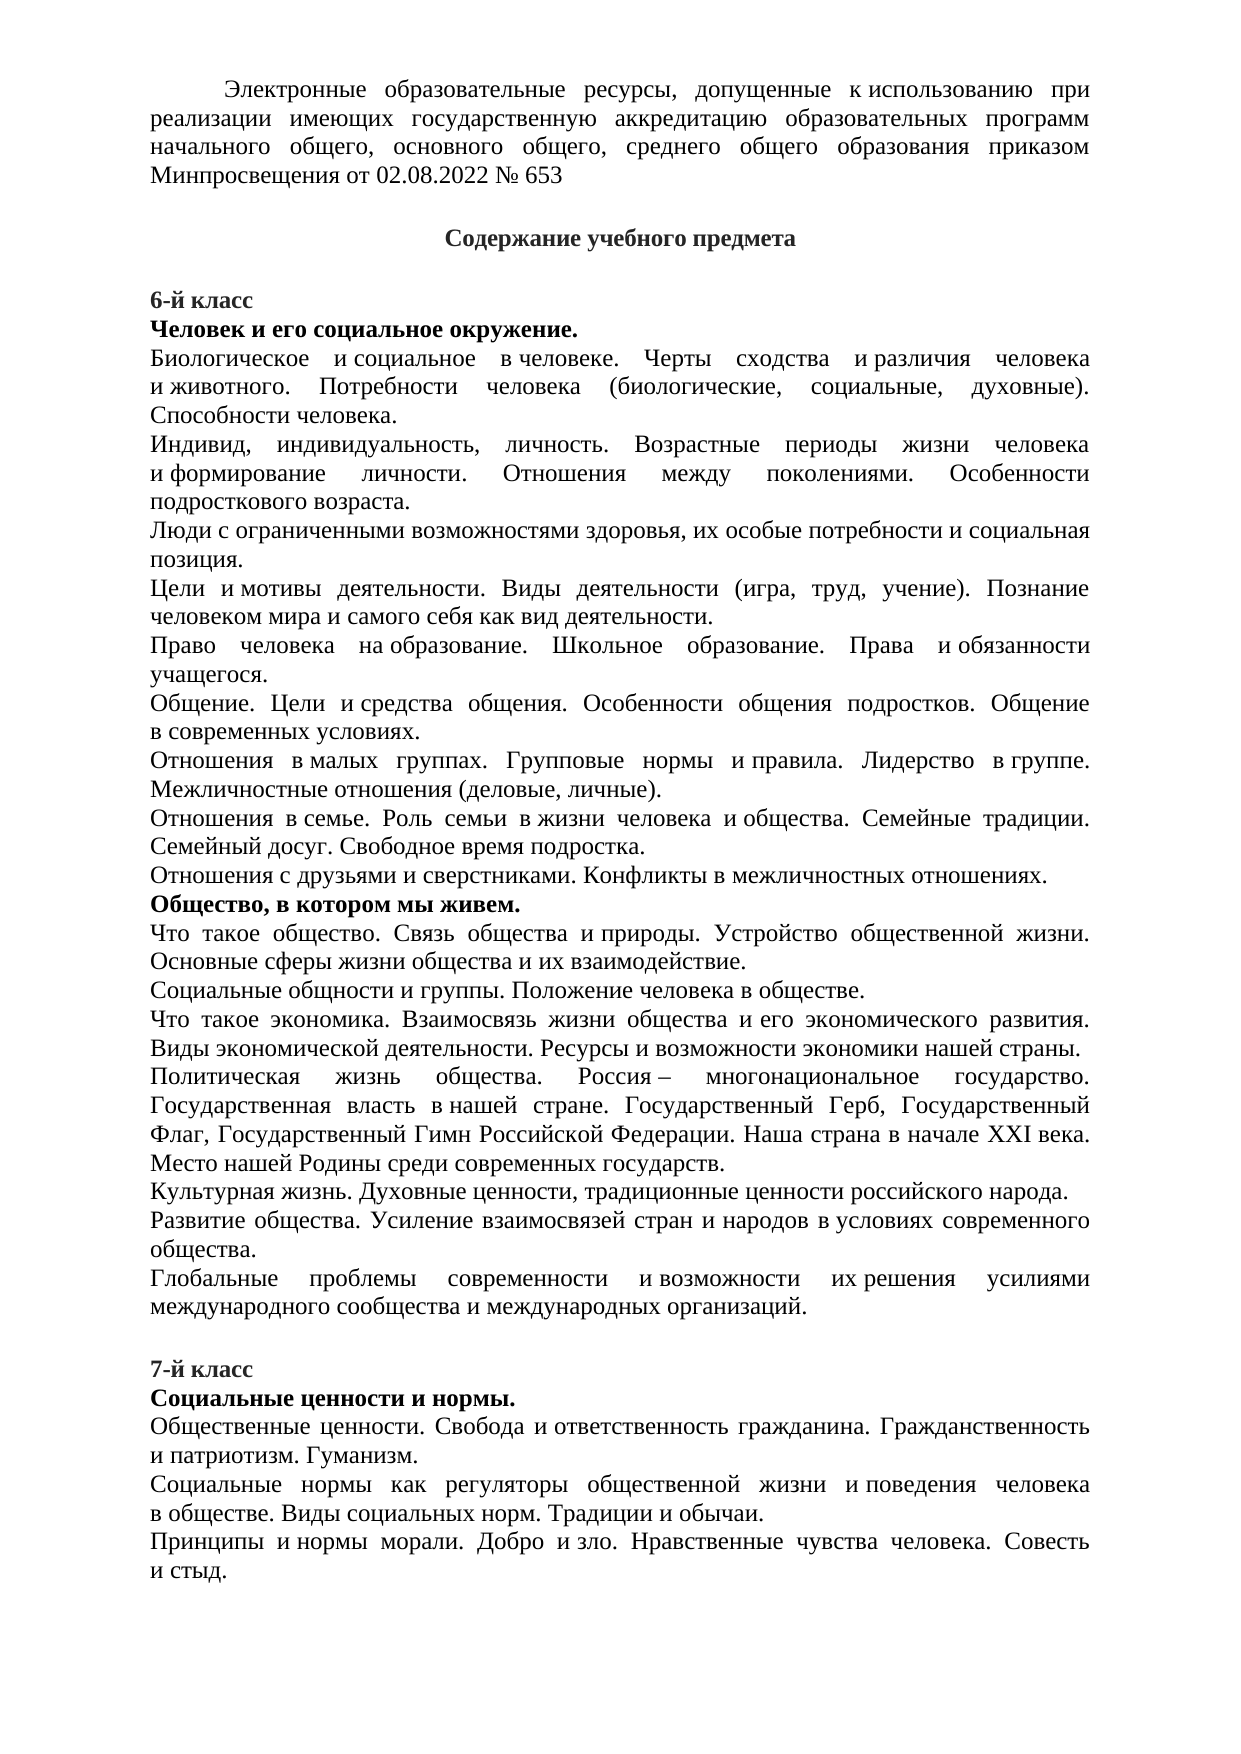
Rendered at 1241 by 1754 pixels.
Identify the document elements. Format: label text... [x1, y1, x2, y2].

text Отношения в малых группах. Групповые нормы и правила. Лидерство в группе. Межличностные отношения (деловые, личные). [150, 745, 1090, 803]
text Биологическое и социальное в человеке. Черты сходства и различия человека и животного. Потребности человека (биологические, социальные, духовные). Способности человека. [150, 343, 1090, 429]
text Общественные ценности. Свобода и ответственность гражданина. Гражданственность и патриотизм. Гуманизм. [150, 1411, 1090, 1469]
text Политическая жизнь общества. Россия – многонациональное государство. Государственная власть в нашей стране. Государственный Герб, Государственный Флаг, Государственный Гимн Российской Федерации. Наша страна в начале XXI века. Место нашей Родины среди современных государств. [150, 1061, 1090, 1176]
text Социальные ценности и нормы. [150, 1383, 1090, 1411]
text Индивид, индивидуальность, личность. Возрастные периоды жизни человека и формирование личности. Отношения между поколениями. Особенности подросткового возраста. [150, 429, 1090, 515]
text 7-й класс [150, 1320, 1090, 1383]
text Социальные общности и группы. Положение человека в обществе. [150, 975, 1090, 1004]
text 6-й класс [150, 251, 1090, 314]
text Развитие общества. Усиление взаимосвязей стран и народов в условиях современного общества. [150, 1205, 1090, 1263]
text Содержание учебного предмета [150, 189, 1090, 251]
text Принципы и нормы морали. Добро и зло. Нравственные чувства человека. Совесть и стыд. [150, 1526, 1090, 1584]
text Электронные образовательные ресурсы, допущенные к использованию при реализации имеющих государственную аккредитацию образовательных программ начального общего, основного общего, среднего общего образования приказом Минпросвещения от 02.08.2022 № 653 [150, 74, 1090, 189]
text Общество, в котором мы живем. [150, 889, 1090, 918]
text Что такое экономика. Взаимосвязь жизни общества и его экономического развития. Виды экономической деятельности. Ресурсы и возможности экономики нашей страны. [150, 1004, 1090, 1061]
text Культурная жизнь. Духовные ценности, традиционные ценности российского народа. [150, 1176, 1090, 1205]
text Право человека на образование. Школьное образование. Права и обязанности учащегося. [150, 630, 1090, 688]
text Отношения в семье. Роль семьи в жизни человека и общества. Семейные традиции. Семейный досуг. Свободное время подростка. [150, 803, 1090, 860]
text Что такое общество. Связь общества и природы. Устройство общественной жизни. Основные сферы жизни общества и их взаимодействие. [150, 918, 1090, 975]
text Глобальные проблемы современности и возможности их решения усилиями международного сообщества и международных организаций. [150, 1263, 1090, 1320]
text Человек и его социальное окружение. [150, 314, 1090, 343]
text Отношения с друзьями и сверстниками. Конфликты в межличностных отношениях. [150, 860, 1090, 889]
text Люди с ограниченными возможностями здоровья, их особые потребности и социальная позиция. [150, 515, 1090, 573]
text Общение. Цели и средства общения. Особенности общения подростков. Общение в современных условиях. [150, 688, 1090, 745]
text Социальные нормы как регуляторы общественной жизни и поведения человека в обществе. Виды социальных норм. Традиции и обычаи. [150, 1469, 1090, 1526]
text Цели и мотивы деятельности. Виды деятельности (игра, труд, учение). Познание человеком мира и самого себя как вид деятельности. [150, 573, 1090, 630]
